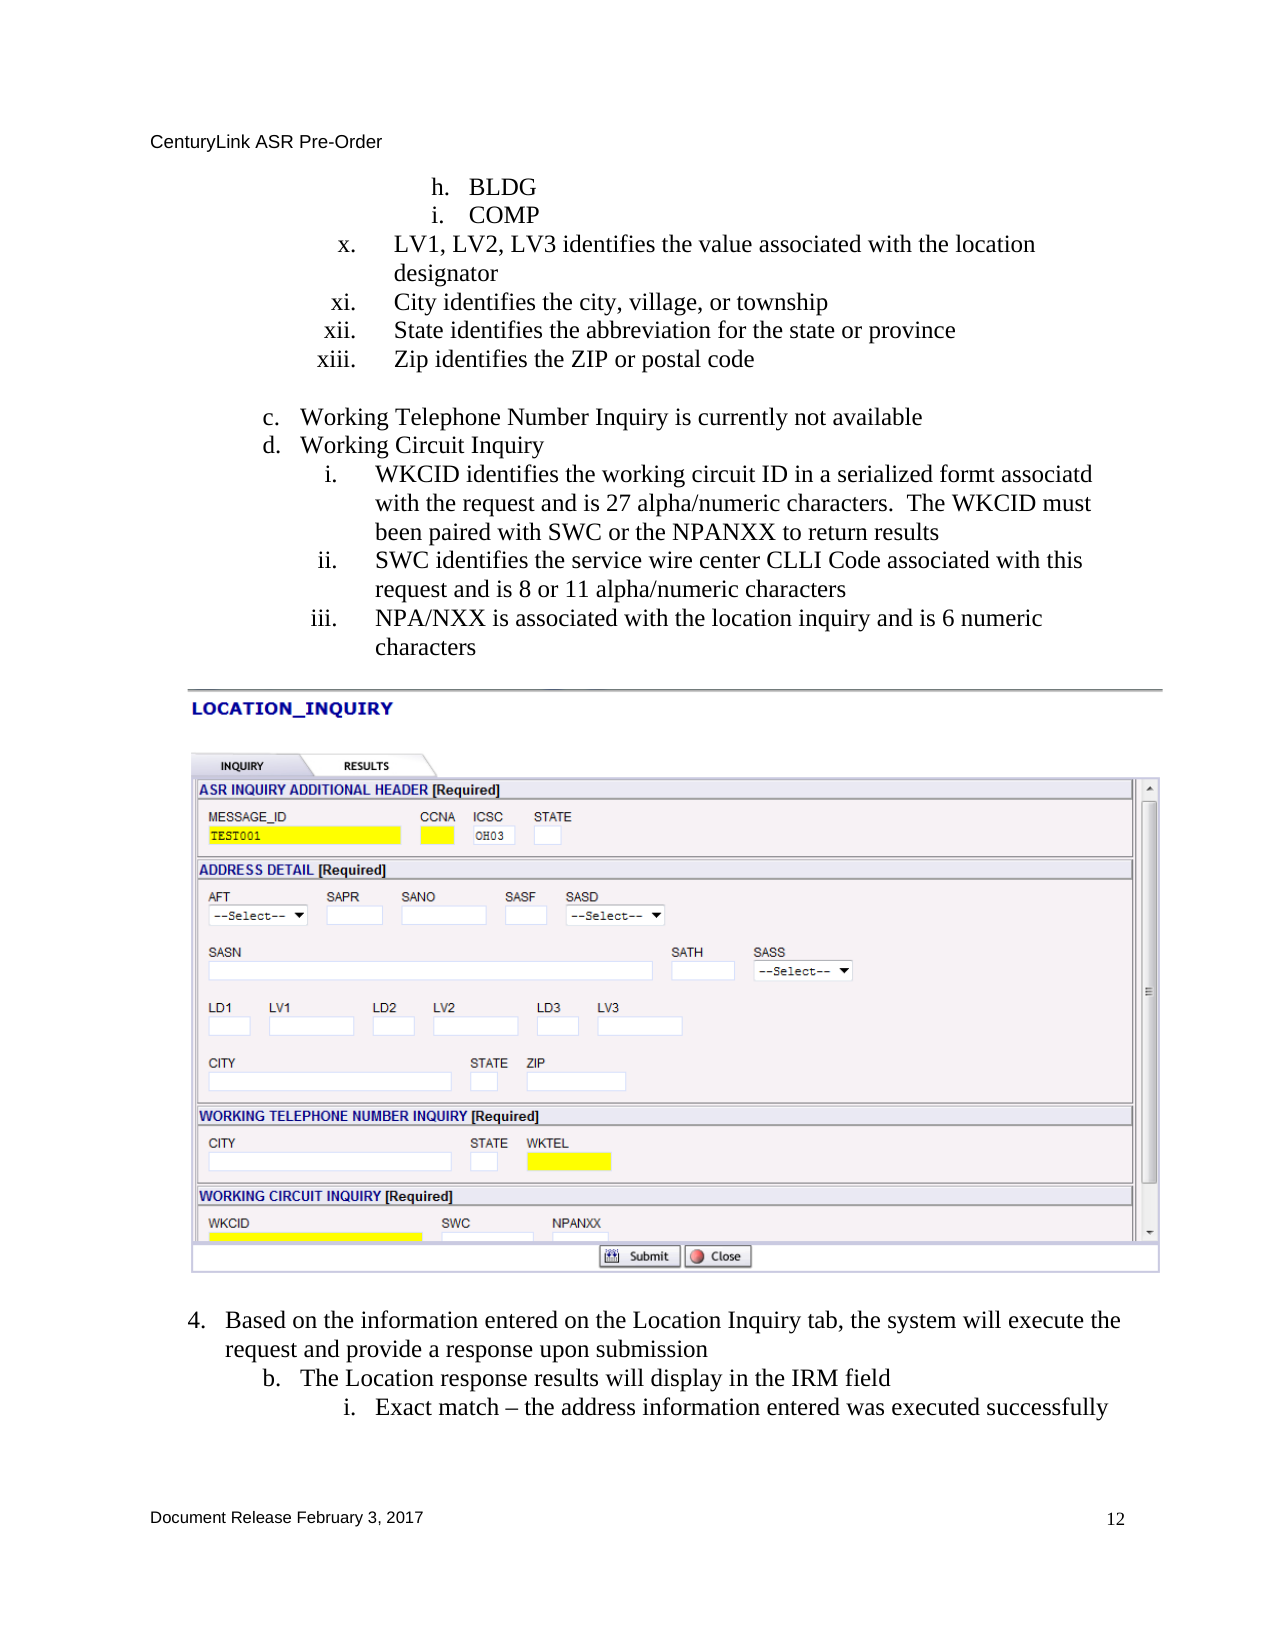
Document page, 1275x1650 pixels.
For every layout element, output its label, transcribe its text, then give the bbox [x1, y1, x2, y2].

list The Location response results will display in the IRM field [262, 1363, 1125, 1392]
list NPA/NXX is associated with the location inquiry and is 6 numeric characters [337, 603, 1125, 661]
list COMP [431, 201, 1125, 229]
list Zip identifies the ZIP or postal code [356, 344, 1125, 373]
list LV1, LV2, LV3 identifies the value associated with the location designator [356, 229, 1125, 287]
list Exact match – the address information entered was executed successfully [356, 1392, 1125, 1421]
list Working Circuit Inquiry [262, 431, 1125, 459]
picture [187, 689, 1163, 1277]
list SWC identifies the service wire center CLLI Code associated with this request and is 8 or 11 alpha/numeric characters [337, 546, 1125, 603]
list City identifies the city, village, or township [356, 287, 1125, 316]
list Working Telephone Number Inquiry is currently not available [262, 402, 1125, 431]
list State identifies the abbreviation for the state or province [356, 316, 1125, 344]
list Based on the information entered on the Location Inquiry tab, the system will execute the request and provide a response upon submission [187, 1306, 1125, 1363]
list BLDG [431, 172, 1125, 201]
list WKCID identifies the working circuit ID in a serialized formt associatd with the request and is 27 alpha/numeric characters. The WKCID must been paired with SWC or the NPANXX to return results [337, 459, 1125, 546]
